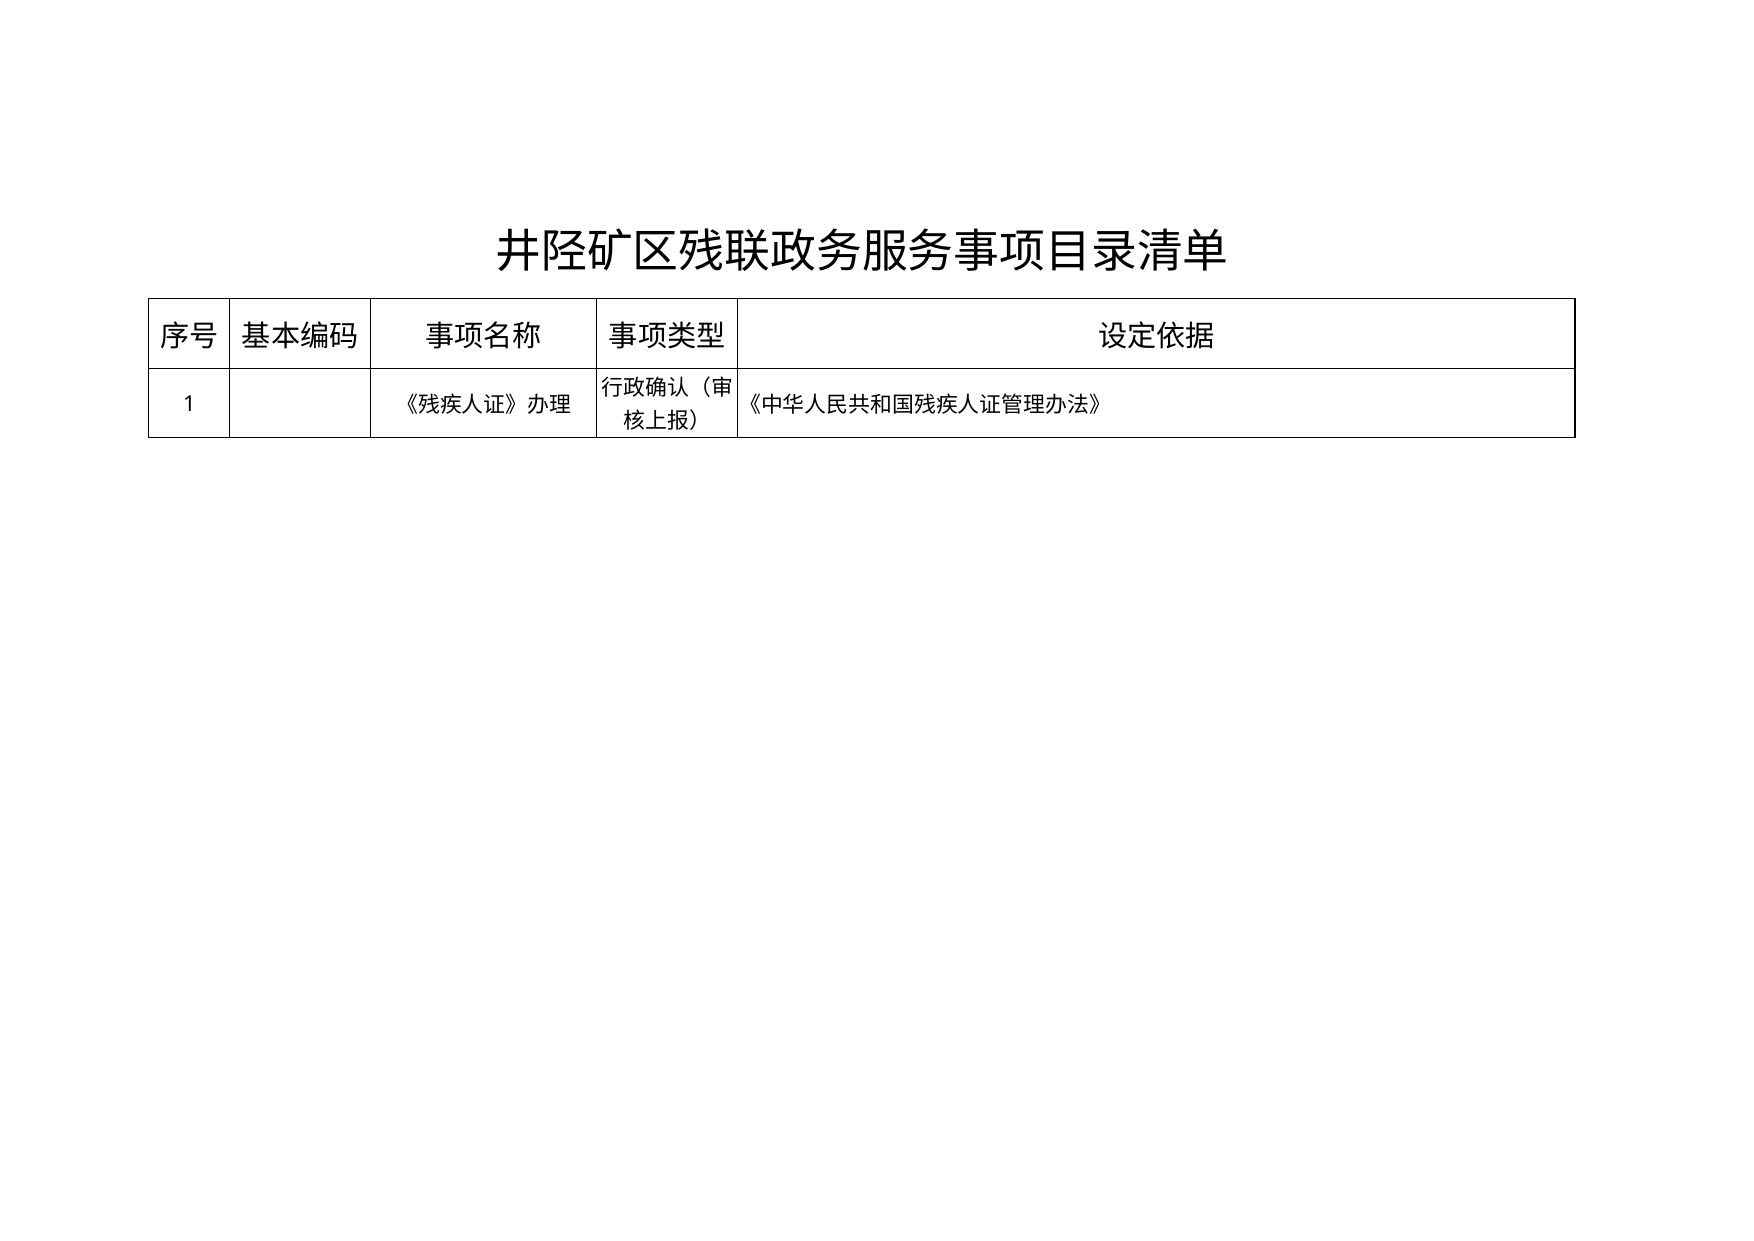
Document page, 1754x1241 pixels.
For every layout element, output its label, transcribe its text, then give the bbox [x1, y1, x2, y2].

table_cell 行政确认（审核上报） [597, 369, 737, 437]
table_cell [230, 369, 370, 437]
table_cell 基本编码 [230, 299, 370, 367]
table_cell 序号 [149, 299, 229, 367]
table_cell 设定依据 [738, 299, 1574, 367]
table_cell 《残疾人证》办理 [371, 369, 596, 437]
table_cell 1 [149, 369, 229, 437]
table_cell 事项类型 [597, 299, 737, 367]
table_header 井陉矿区残联政务服务事项目录清单 [149, 198, 1575, 298]
table_cell 《中华人民共和国残疾人证管理办法》 [738, 369, 1574, 437]
table_cell 事项名称 [371, 299, 596, 367]
